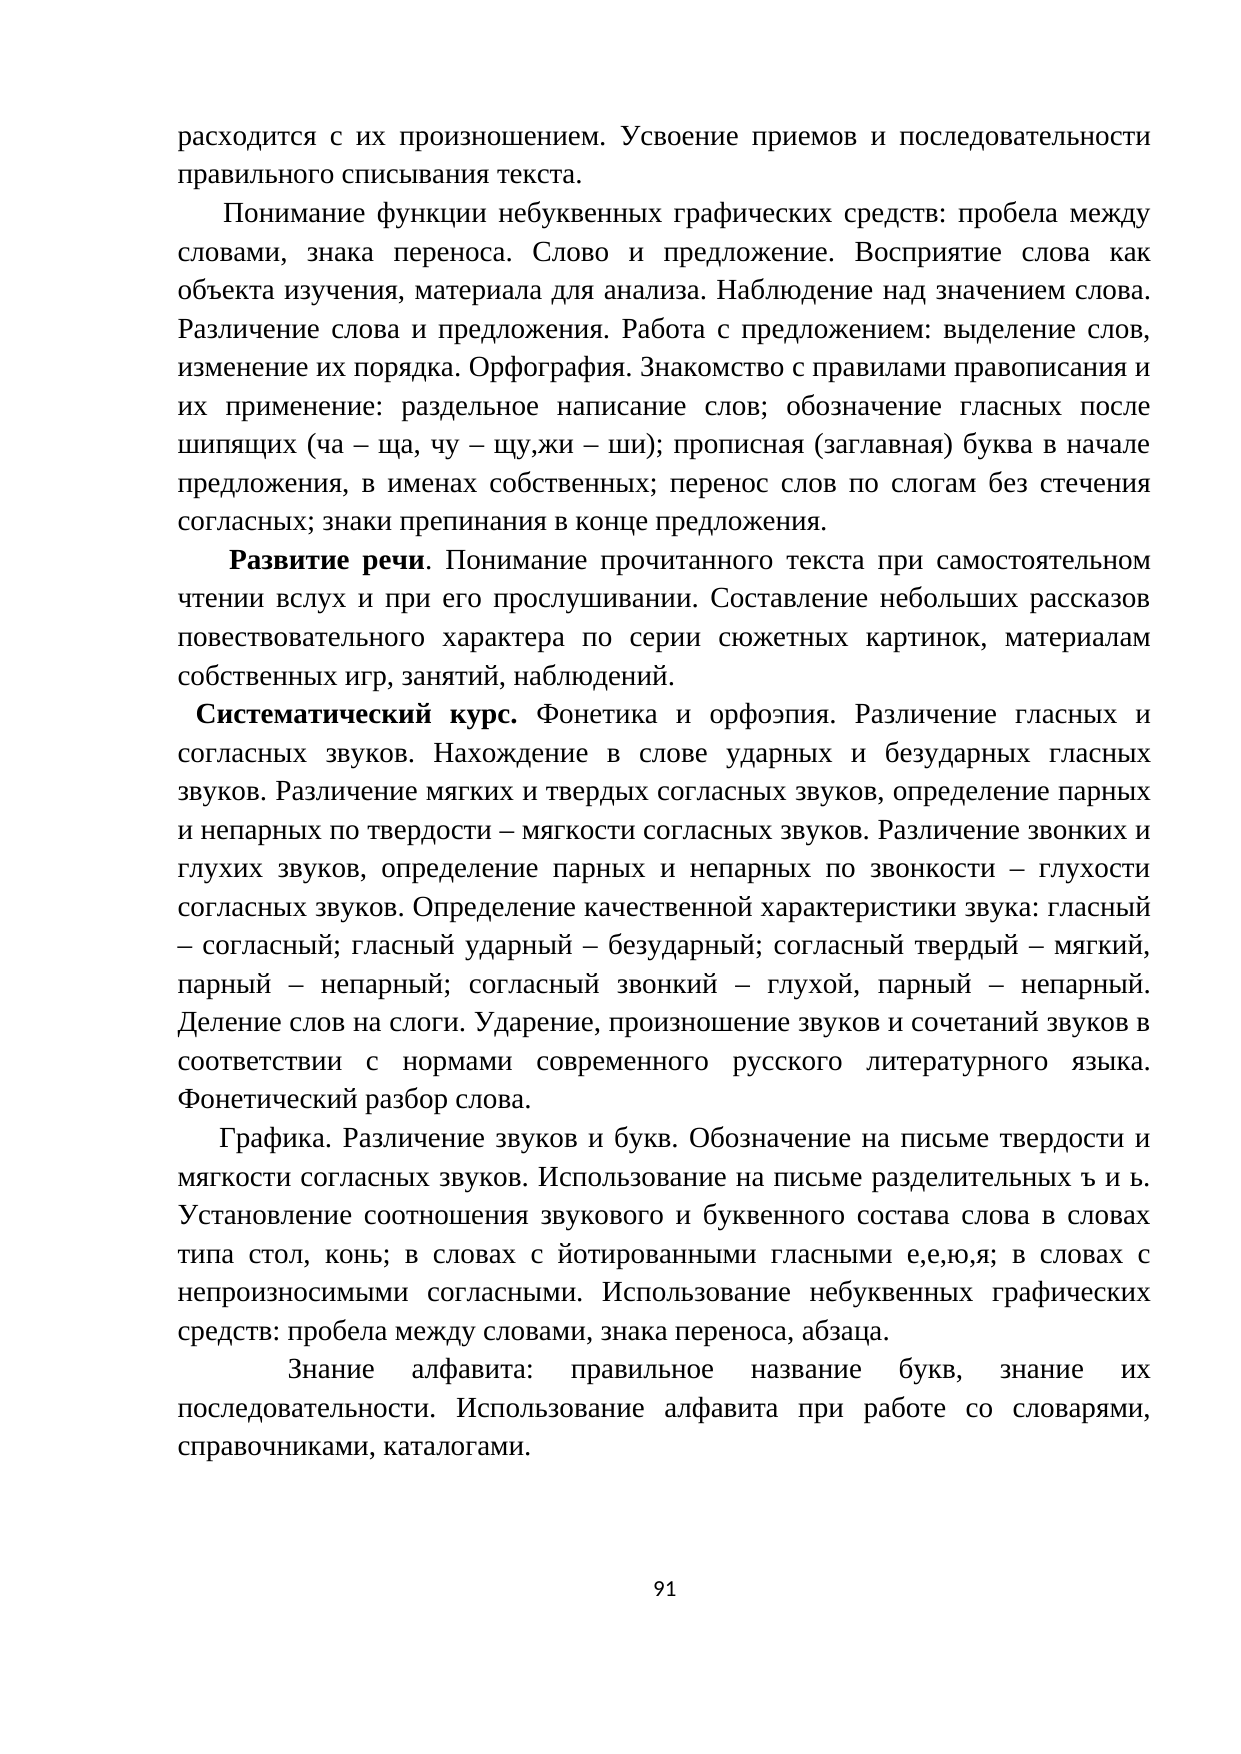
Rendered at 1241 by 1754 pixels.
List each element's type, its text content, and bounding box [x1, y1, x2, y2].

text Развитие речи. Понимание прочитанного текста при самостоятельном чтении вслух и при его прослушивании. Составление небольших рассказов повествовательного характера по серии сюжетных картинок, материалам собственных игр, занятий, наблюдений. [177, 542, 1152, 691]
text Систематический курс. Фонетика и орфоэпия. Различение гласных и согласных звуков. Нахождение в слове ударных и безударных гласных звуков. Различение мягких и твердых согласных звуков, определение парных и непарных по твердости – мягкости согласных звуков. Различение звонких и глухих звуков, определение парных и непарных по звонкости – глухости согласных звуков. Определение качественной характеристики звука: гласный – согласный; гласный ударный – безударный; согласный твердый – мягкий, парный – непарный; согласный звонкий – глухой, парный – непарный. Деление слов на слоги. Ударение, произношение звуков и сочетаний звуков в соответствии с нормами современного русского литературного языка. Фонетический разбор слова. [177, 696, 1152, 1115]
text Графика. Различение звуков и букв. Обозначение на письме твердости и мягкости согласных звуков. Использование на письме разделительных ъ и ь. Установление соотношения звукового и буквенного состава слова в словах типа стол, конь; в словах с йотированными гласными е,е,ю,я; в словах с непроизносимыми согласными. Использование небуквенных графических средств: пробела между словами, знака переноса, абзаца. [177, 1120, 1152, 1346]
text Понимание функции небуквенных графических средств: пробела между словами, знака переноса. Слово и предложение. Восприятие слова как объекта изучения, материала для анализа. Наблюдение над значением слова. Различение слова и предложения. Работа с предложением: выделение слов, изменение их порядка. Орфография. Знакомство с правилами правописания и их применение: раздельное написание слов; обозначение гласных после шипящих (ча – ща, чу – щу,жи – ши); прописная (заглавная) буква в начале предложения, в именах собственных; перенос слов по слогам без стечения согласных; знаки препинания в конце предложения. [177, 195, 1152, 537]
text Знание алфавита: правильное название букв, знание их последовательности. Использование алфавита при работе со словарями, справочниками, каталогами. [177, 1351, 1152, 1462]
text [177, 118, 1152, 190]
